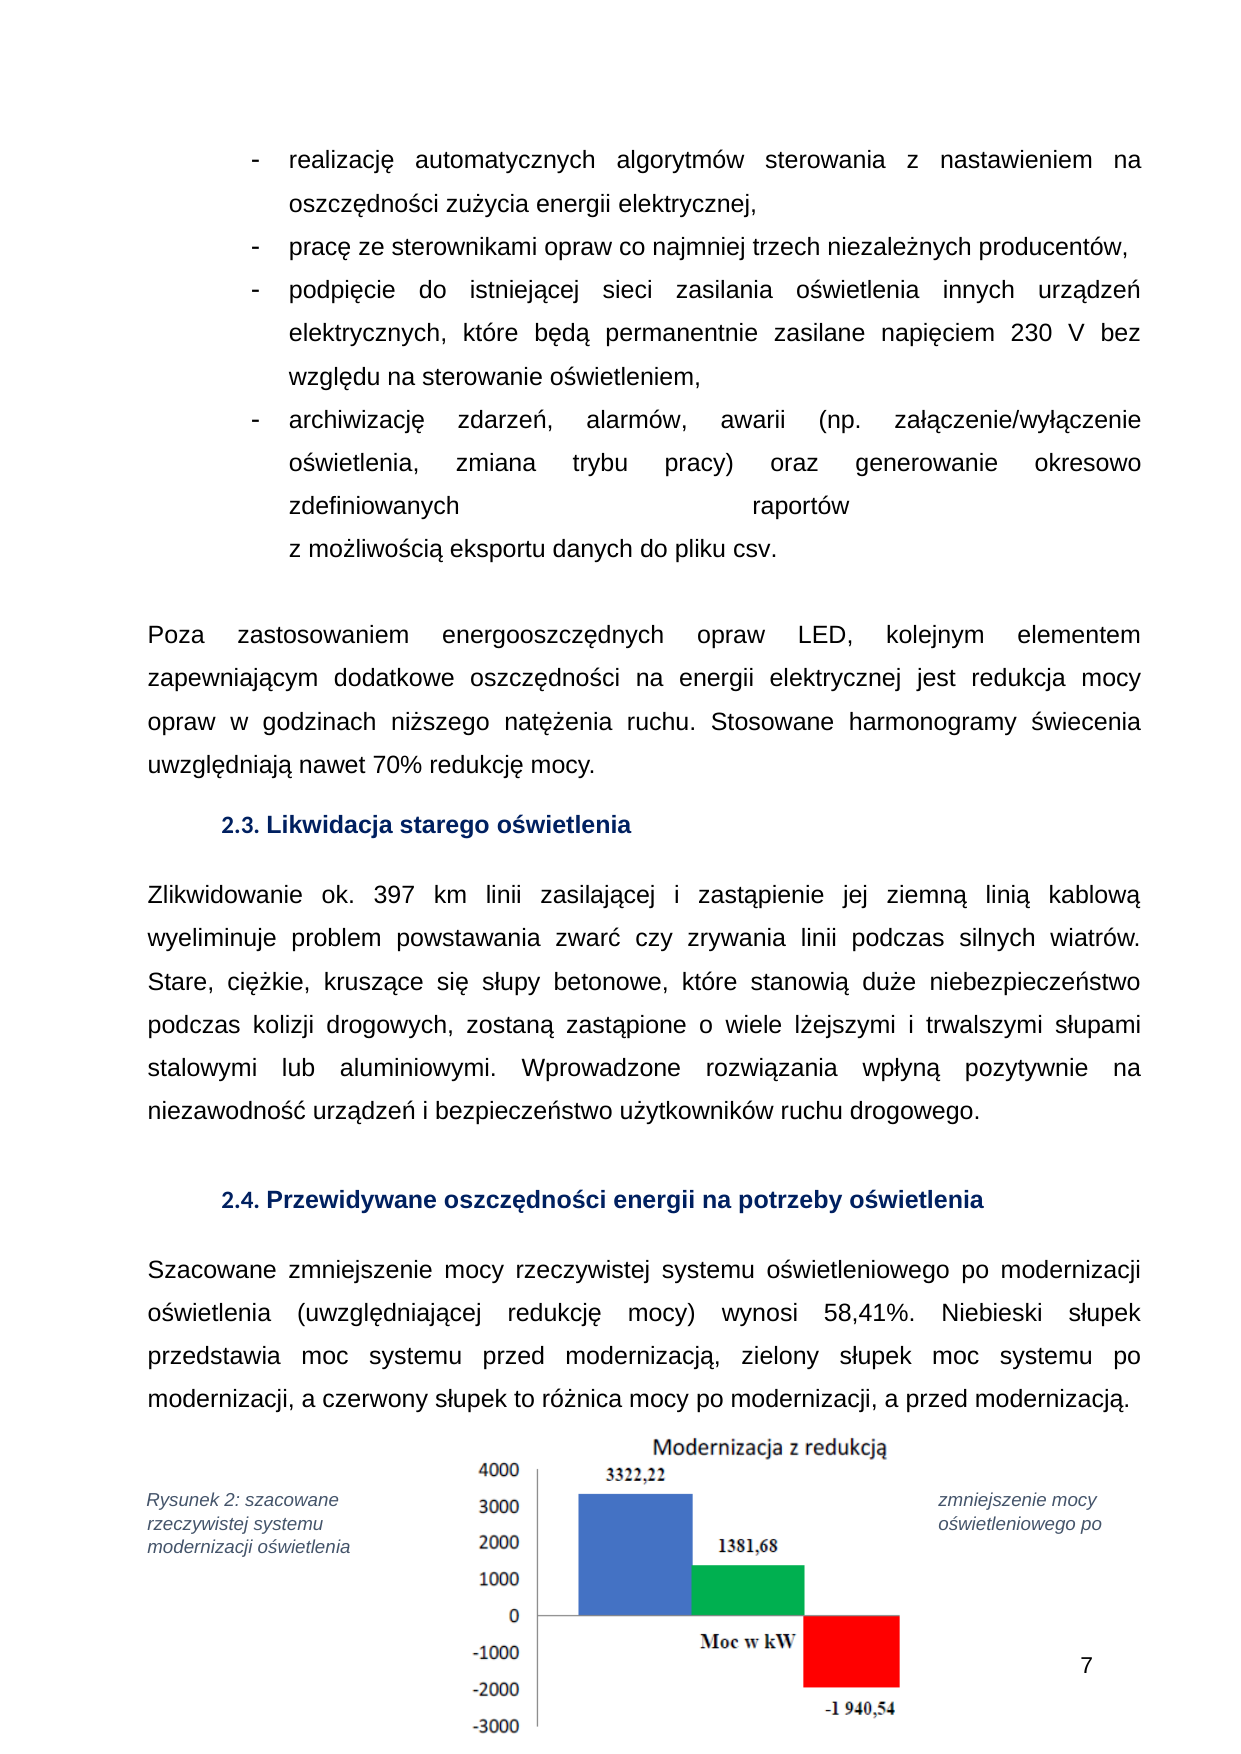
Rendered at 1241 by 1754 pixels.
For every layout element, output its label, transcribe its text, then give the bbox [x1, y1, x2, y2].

list archiwizację zdarzeń, alarmów, awarii (np. załączenie/wyłączenie oświetlenia, zmiana trybu pracy) oraz generowanie okresowo zdefiniowanych raportów z możliwością eksportu danych do pliku csv. [251, 404, 1142, 563]
text Rysunek 2: szacowane zmniejszenie mocy rzeczywistej systemu oświetleniowego po modernizacji oświetlenia [146, 1489, 462, 1557]
list realizację automatycznych algorytmów sterowania z nastawieniem na oszczędności zużycia energii elektrycznej, [251, 146, 1142, 217]
subtitle Przewidywane oszczędności energii na potrzeby oświetlenia [221, 1184, 1142, 1215]
list pracę ze sterownikami opraw co najmniej trzech niezależnych producentów, [251, 232, 1142, 261]
picture [462, 1424, 920, 1754]
text Szacowane zmniejszenie mocy rzeczywistej systemu oświetleniowego po modernizacji oświetlenia (uwzględniającej redukcję mocy) wynosi 58,41%. Niebieski słupek przedstawia moc systemu przed modernizacją, zielony słupek moc systemu po modernizacji, a czerwony słupek to różnica mocy po modernizacji, a przed modernizacją. [147, 1255, 1142, 1413]
subtitle Likwidacja starego oświetlenia [221, 809, 1142, 840]
text Rysunek 2: szacowane zmniejszenie mocy rzeczywistej systemu oświetleniowego po modernizacji oświetlenia [920, 1489, 1142, 1557]
text Poza zastosowaniem energooszczędnych opraw LED, kolejnym elementem zapewniającym dodatkowe oszczędności na energii elektrycznej jest redukcja mocy opraw w godzinach niższego natężenia ruchu. Stosowane harmonogramy świecenia uwzględniają nawet 70% redukcję mocy. [147, 620, 1142, 778]
list podpięcie do istniejącej sieci zasilania oświetlenia innych urządzeń elektrycznych, które będą permanentnie zasilane napięciem 230 V bez względu na sterowanie oświetleniem, [251, 275, 1142, 390]
text Zlikwidowanie ok. 397 km linii zasilającej i zastąpienie jej ziemną linią kablową wyeliminuje problem powstawania zwarć czy zrywania linii podczas silnych wiatrów. Stare, ciężkie, kruszące się słupy betonowe, które stanowią duże niebezpieczeństwo podczas kolizji drogowych, zostaną zastąpione o wiele lżejszymi i trwalszymi słupami stalowymi lub aluminiowymi. Wprowadzone rozwiązania wpłyną pozytywnie na niezawodność urządzeń i bezpieczeństwo użytkowników ruchu drogowego. [147, 880, 1142, 1125]
